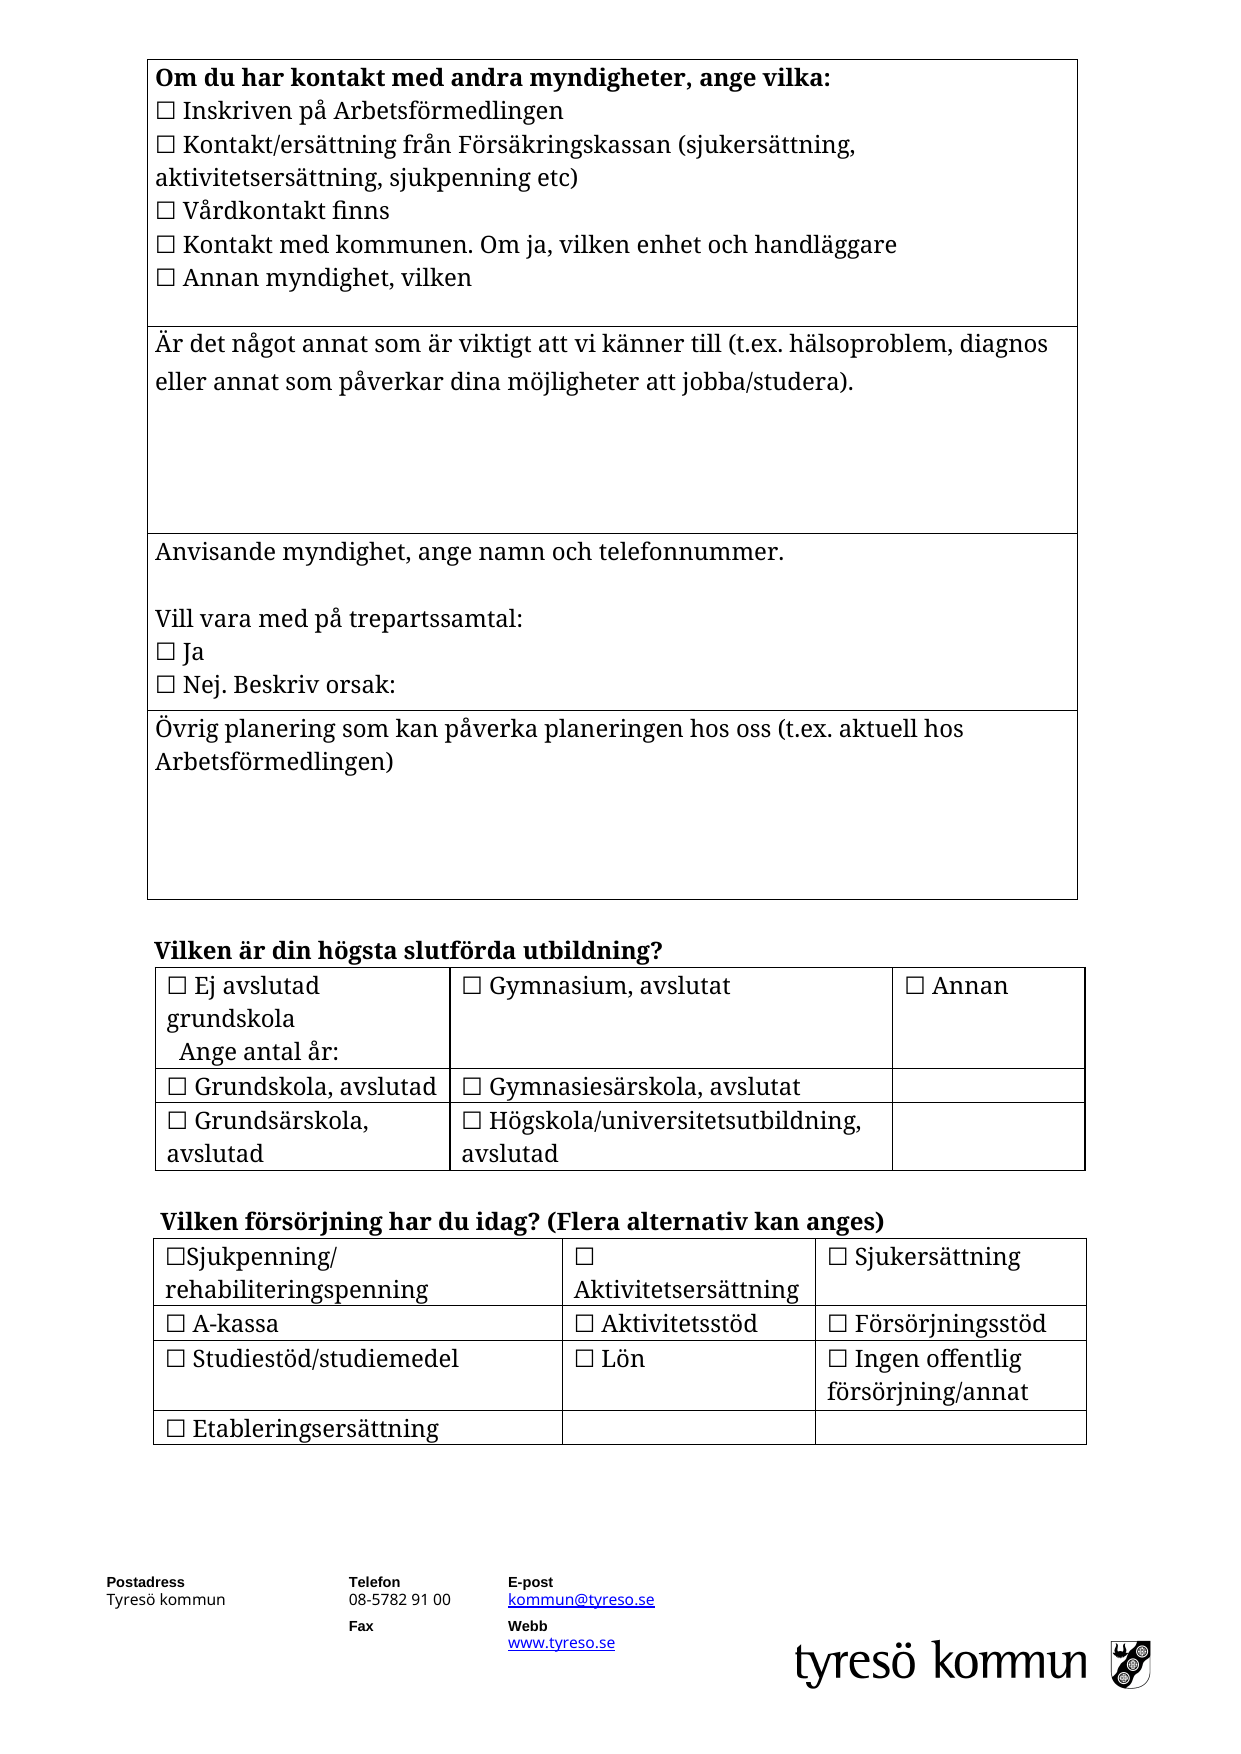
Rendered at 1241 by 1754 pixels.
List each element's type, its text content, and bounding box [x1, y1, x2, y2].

table_header Annan [893, 968, 1084, 1068]
table_cell Gymnasiesärskola, avslutat [451, 1069, 892, 1102]
table_cell Lön [563, 1341, 815, 1410]
table_cell [816, 1411, 1086, 1444]
table_header Om du har kontakt med andra myndigheter, ange vilka: Inskriven på Arbetsförmedlingen Kontakt/ersättning från Försäkringskassan (sjukersättning, aktivitetsersättning, sjukpenning etc) Vårdkontakt finns Kontakt med kommunen. Om ja, vilken enhet och handläggare Annan myndighet, vilken [148, 60, 1077, 326]
picture [795, 1639, 1151, 1689]
table_cell Övrig planering som kan påverka planeringen hos oss (t.ex. aktuell hos Arbetsförmedlingen) [148, 711, 1077, 899]
table_cell Grundskola, avslutad [156, 1069, 449, 1102]
table_cell Aktivitetsstöd [563, 1306, 815, 1340]
table_header Sjukersättning [816, 1239, 1086, 1305]
table_cell Studiestöd/studiemedel [154, 1341, 562, 1410]
table_cell A-kassa [154, 1306, 562, 1340]
table_header Aktivitetsersättning [563, 1239, 815, 1305]
table_cell Etableringsersättning [154, 1411, 562, 1444]
table_cell Försörjningsstöd [816, 1306, 1086, 1340]
table_cell [893, 1103, 1084, 1170]
table_header Sjukpenning/rehabiliteringspenning [154, 1239, 562, 1305]
table_cell Grundsärskola, avslutad [156, 1103, 449, 1170]
table_cell [563, 1411, 815, 1444]
table_header Gymnasium, avslutat [451, 968, 892, 1068]
text Vilken är din högsta slutförda utbildning? [148, 933, 1092, 967]
table_cell [893, 1069, 1084, 1102]
table_cell Anvisande myndighet, ange namn och telefonnummer. Vill vara med på trepartssamtal: Ja Nej. Beskriv orsak: [148, 534, 1077, 710]
table_cell Är det något annat som är viktigt att vi känner till (t.ex. hälsoproblem, diagnos eller annat som påverkar dina möjligheter att jobba/studera). [148, 327, 1077, 533]
table_cell Högskola/universitetsutbildning, avslutad [451, 1103, 892, 1170]
table_header Ej avslutad grundskola Ange antal år: [156, 968, 449, 1068]
table_cell Ingen offentlig försörjning/annat [816, 1341, 1086, 1410]
text Vilken försörjning har du idag? (Flera alternativ kan anges) [148, 1204, 1092, 1238]
